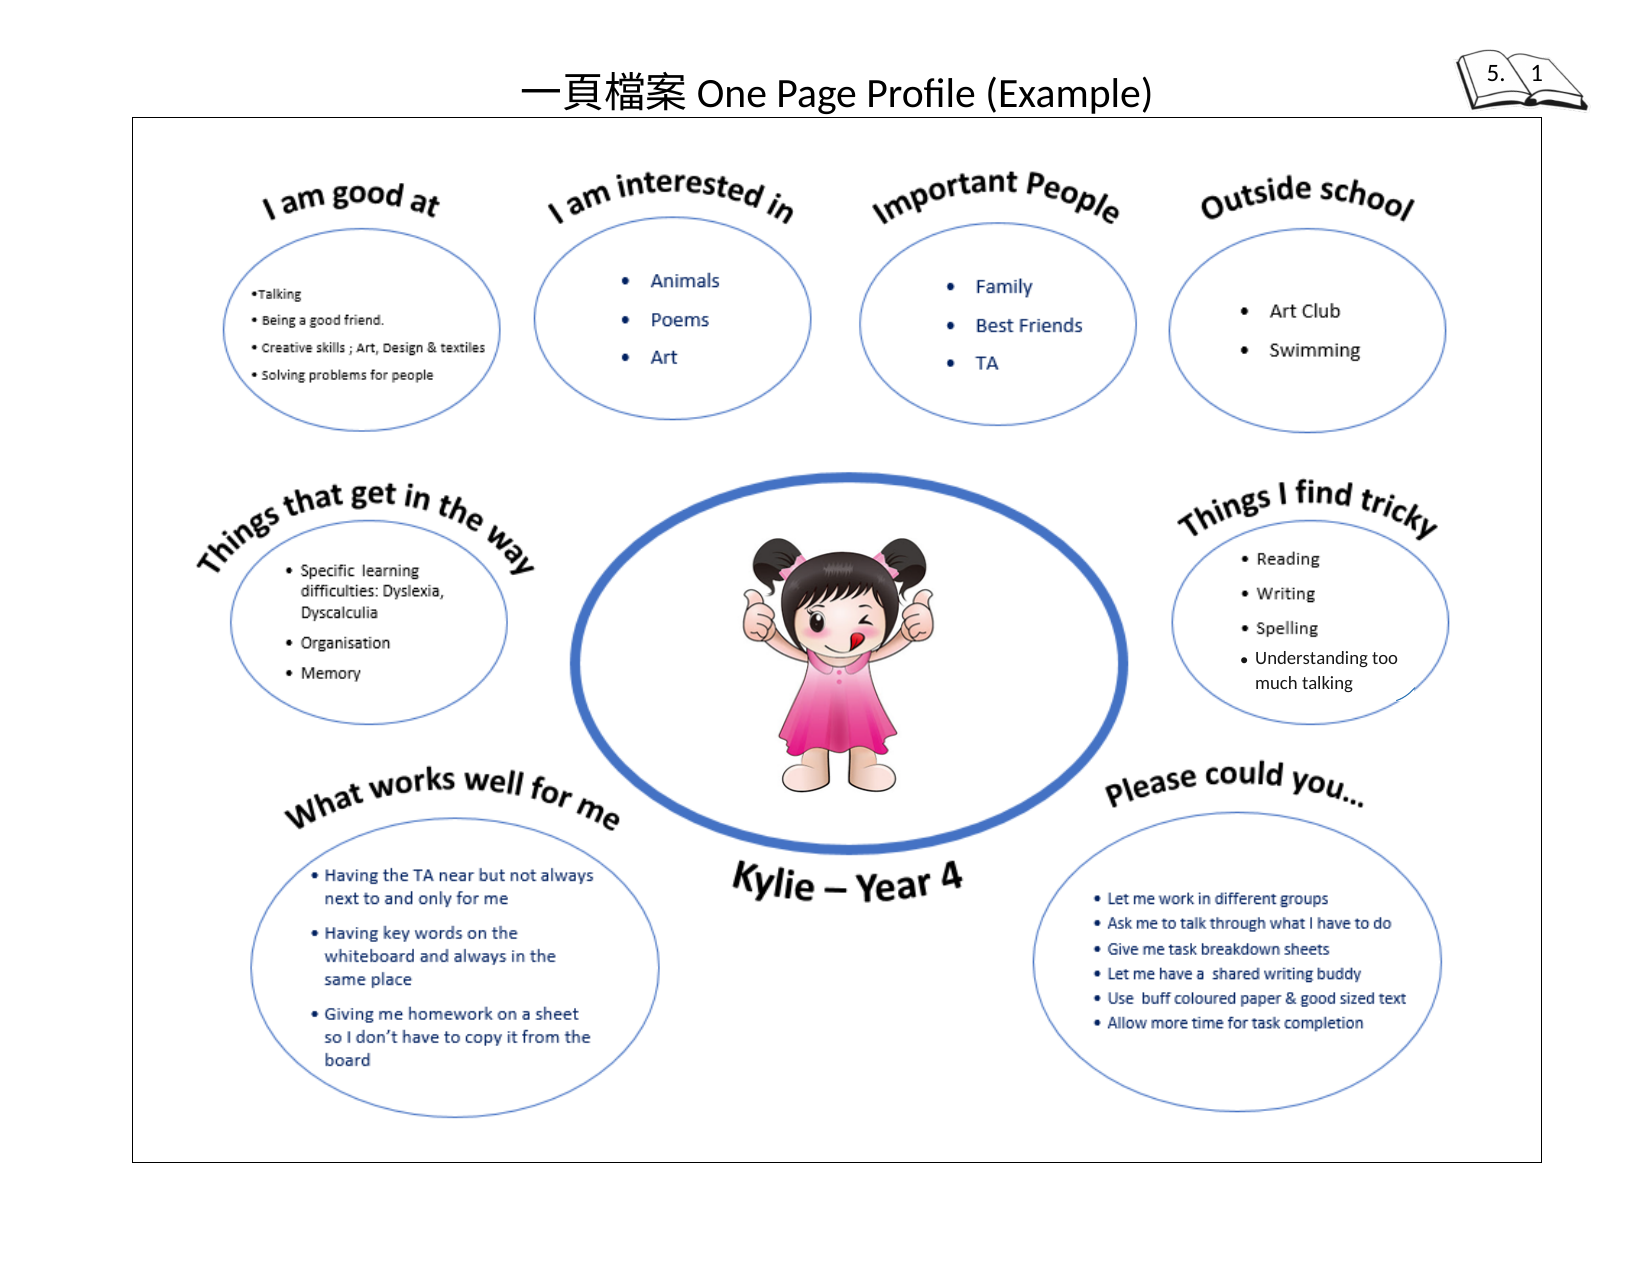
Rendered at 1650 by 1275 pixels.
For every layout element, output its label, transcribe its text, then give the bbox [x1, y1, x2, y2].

list 一頁檔案 One Page Profile (Example) [133, 59, 1481, 117]
picture [133, 118, 1541, 1162]
